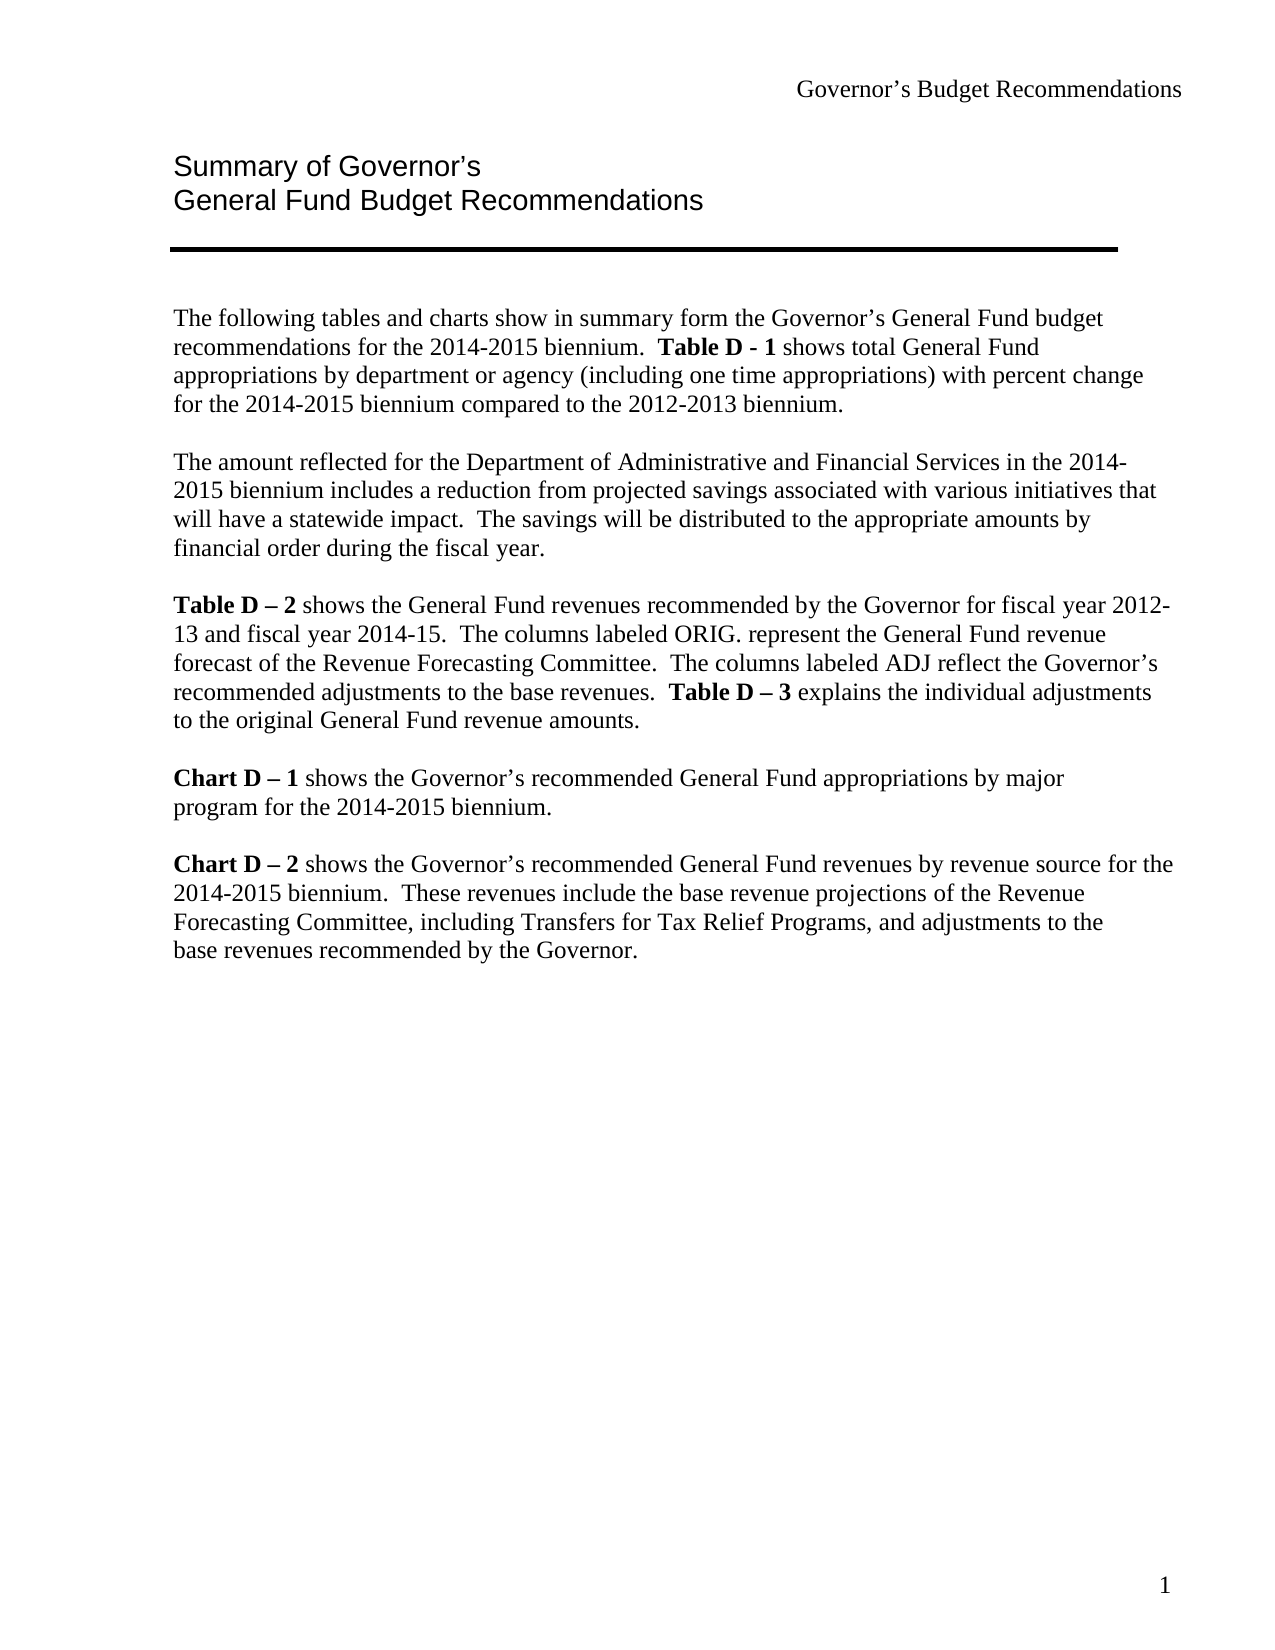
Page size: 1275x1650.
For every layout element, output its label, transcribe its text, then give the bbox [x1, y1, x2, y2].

text Summary of Governor’s [173, 149, 1200, 182]
picture [168, 247, 1182, 252]
text 13 and fiscal year 2014-15. The columns labeled ORIG. represent the General Fund revenue forecast of the Revenue Forecasting Committee. The columns labeled ADJ reflect the Governor’s recommended adjustments to the base revenues. Table D – 3 explains the individual adjustments to the original General Fund revenue amounts. [173, 619, 1162, 734]
text General Fund Budget Recommendations [173, 183, 1200, 217]
text Chart D – 2 shows the Governor’s recommended General Fund revenues by revenue source for the [173, 849, 1200, 878]
text Governor’s Budget Recommendations [796, 74, 1200, 102]
text Table D – 2 shows the General Fund revenues recommended by the Governor for fiscal year 2012- [173, 590, 1200, 619]
text The following tables and charts show in summary form the Governor’s General Fund budget recommendations for the 2014-2015 biennium. Table D - 1 shows total General Fund appropriations by department or agency (including one time appropriations) with percent change for the 2014-2015 biennium compared to the 2012-2013 biennium. [173, 303, 1146, 418]
text The amount reflected for the Department of Administrative and Financial Services in the 2014- [173, 447, 1200, 475]
text 1 [156, 1570, 1171, 1599]
text Chart D – 1 shows the Governor’s recommended General Fund appropriations by major program for the 2014-2015 biennium. [173, 764, 1068, 821]
text 2015 biennium includes a reduction from projected savings associated with various initiatives that will have a statewide impact. The savings will be distributed to the appropriate amounts by financial order during the fiscal year. [173, 475, 1161, 562]
text 2014-2015 biennium. These revenues include the base revenue projections of the Revenue Forecasting Committee, including Transfers for Tax Relief Programs, and adjustments to the base revenues recommended by the Governor. [173, 878, 1107, 964]
